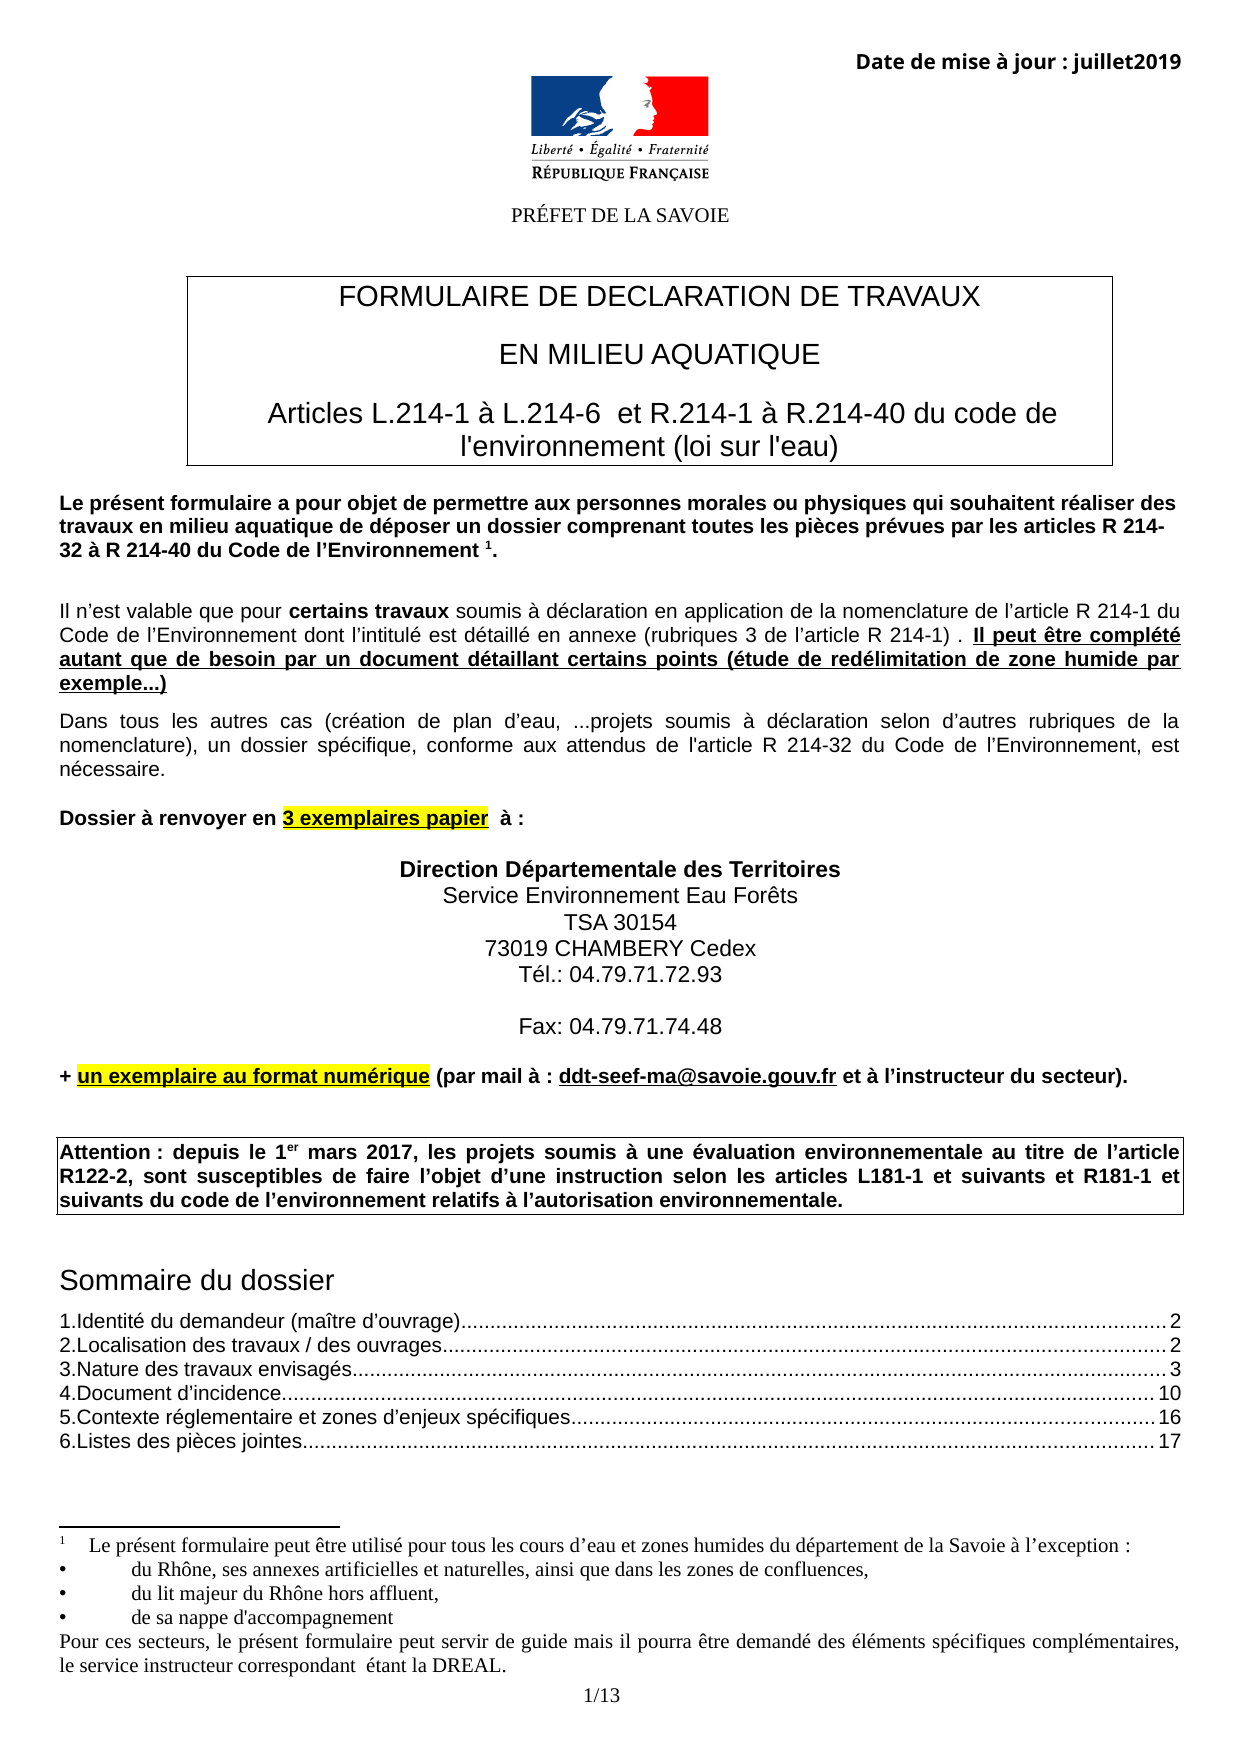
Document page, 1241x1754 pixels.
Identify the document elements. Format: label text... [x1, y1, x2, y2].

text Il n’est valable que pour certains travaux soumis à déclaration en application de la nomenclature de l’article R 214-1 du Code de l’Environnement dont l’intitulé est détaillé en annexe (rubriques 3 de l’article R 214-1) . Il peut être complété autant que de besoin par un document détaillant certains points (étude de redélimitation de zone humide par exemple...) [59, 599, 1181, 668]
text Direction Départementale des Territoires [59, 856, 1181, 882]
text 73019 CHAMBERY Cedex [59, 935, 1181, 961]
text Tél.: 04.79.71.72.93 [59, 961, 1181, 988]
text Il n’est valable que pour certains travaux soumis à déclaration en application de la nomenclature de l’article R 214-1 du Code de l’Environnement dont l’intitulé est détaillé en annexe (rubriques 3 de l’article R 214-1) . Il peut être complété autant que de besoin par un document détaillant certains points (étude de redélimitation de zone humide par exemple...) [59, 669, 1181, 694]
text Service Environnement Eau Forêts [59, 882, 1181, 909]
text Fax: 04.79.71.74.48 [59, 1013, 1181, 1039]
title Articles L.214-1 à L.214-6 et R.214-1 à R.214-40 du code de l'environnement (loi sur l'eau) [188, 393, 1112, 465]
text 6.Listes des pièces jointes 17 [59, 1429, 1181, 1453]
text Dans tous les autres cas (création de plan d’eau, ...projets soumis à déclaration selon d’autres rubriques de la nomenclature), un dossier spécifique, conforme aux attendus de l'article R 214-32 du Code de l’Environnement, est nécessaire. [59, 709, 1181, 781]
text Dossier à renvoyer en 3 exemplaires papier à : [59, 806, 283, 830]
text PRéFET DE LA SAVOIE [59, 203, 1181, 227]
picture [531, 76, 709, 181]
text Dossier à renvoyer en 3 exemplaires papier à : [488, 806, 1181, 830]
title FORMULAIRE DE DECLARATION DE TRAVAUX [188, 277, 1112, 312]
text + un exemplaire au format numérique (par mail à : ddt-seef-ma@savoie.gouv.fr et à l’instructeur du secteur). [430, 1064, 1181, 1088]
text 1.Identité du demandeur (maître d’ouvrage) 2 [59, 1309, 1181, 1333]
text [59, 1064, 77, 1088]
text Attention : depuis le 1er mars 2017, les projets soumis à une évaluation environnementale au titre de l’article R122-2, sont susceptibles de faire l’objet d’une instruction selon les articles L181-1 et suivants et R181-1 et suivants du code de l’environnement relatifs à l’autorisation environnementale. [58, 1138, 1183, 1214]
text 5.Contexte réglementaire et zones d’enjeux spécifiques 16 [59, 1405, 1181, 1429]
title Le présent formulaire a pour objet de permettre aux personnes morales ou physiques qui souhaitent réaliser des travaux en milieu aquatique de déposer un dossier comprenant toutes les pièces prévues par les articles R 214-32 à R 214-40 du Code de l’Environnement . [59, 490, 1181, 562]
text 3.Nature des travaux envisagés 3 [59, 1357, 1181, 1381]
text 2.Localisation des travaux / des ouvrages 2 [59, 1333, 1181, 1357]
subtitle Sommaire du dossier [59, 1263, 1181, 1297]
title EN MILIEU AQUATIQUE [188, 334, 1112, 371]
text TSA 30154 [59, 909, 1181, 935]
text 4.Document d’incidence 10 [59, 1381, 1181, 1405]
